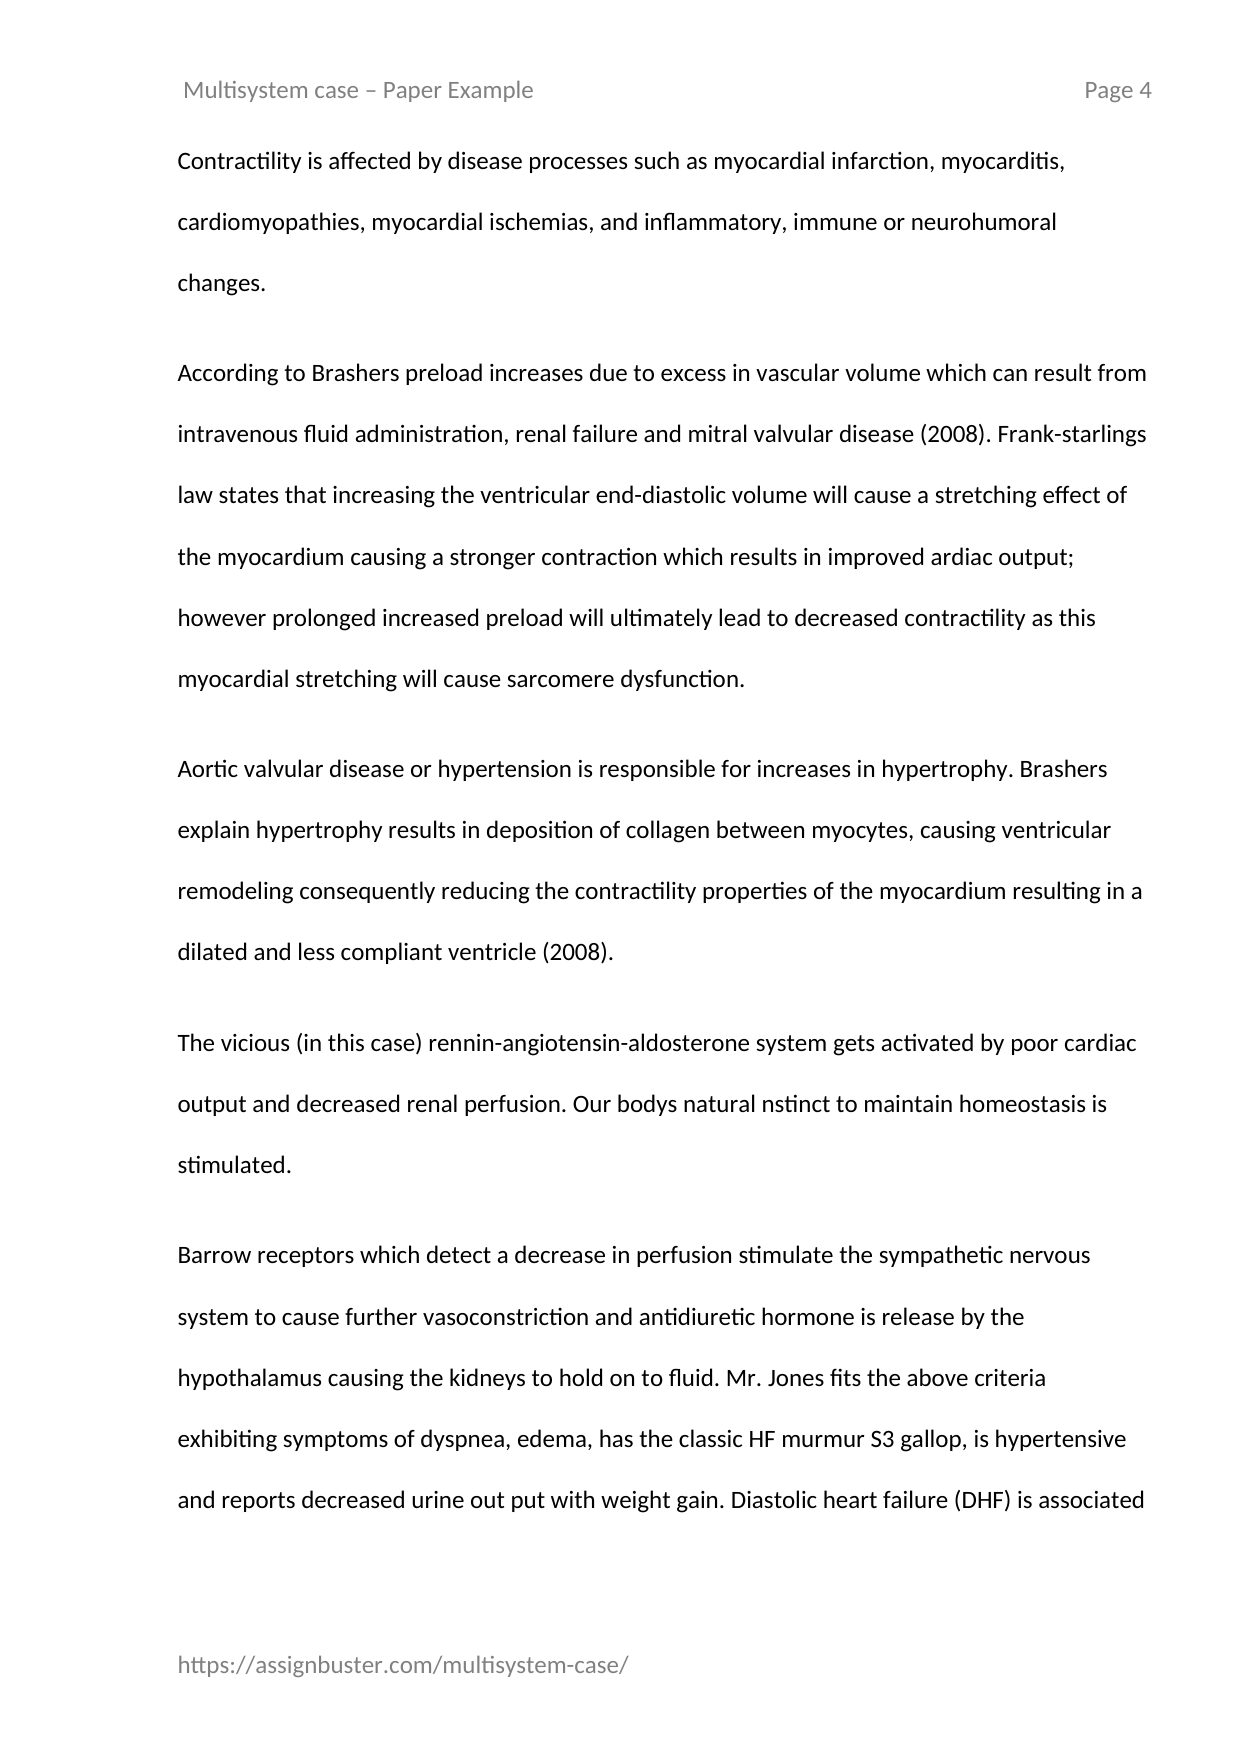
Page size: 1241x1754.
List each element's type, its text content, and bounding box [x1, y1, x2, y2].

text The vicious (in this case) rennin-angiotensin-aldosterone system gets activated by poor cardiac output and decreased renal perfusion. Our bodys natural nstinct to maintain homeostasis is stimulated. [177, 1027, 1152, 1179]
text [177, 1239, 1152, 1514]
text According to Brashers preload increases due to excess in vascular volume which can result from intravenous fluid administration, renal failure and mitral valvular disease (2008). Frank-starlings law states that increasing the ventricular end-diastolic volume will cause a stretching effect of the myocardium causing a stronger contraction which results in improved ardiac output; however prolonged increased preload will ultimately lead to decreased contractility as this myocardial stretching will cause sarcomere dysfunction. [177, 358, 1152, 693]
text Aortic valvular disease or hypertension is responsible for increases in hypertrophy. Brashers explain hypertrophy results in deposition of collagen between myocytes, causing ventricular remodeling consequently reducing the contractility properties of the myocardium resulting in a dilated and less compliant ventricle (2008). [177, 753, 1152, 967]
text Contractility is affected by disease processes such as myocardial infarction, myocarditis, cardiomyopathies, myocardial ischemias, and inflammatory, immune or neurohumoral changes. [177, 145, 1152, 298]
